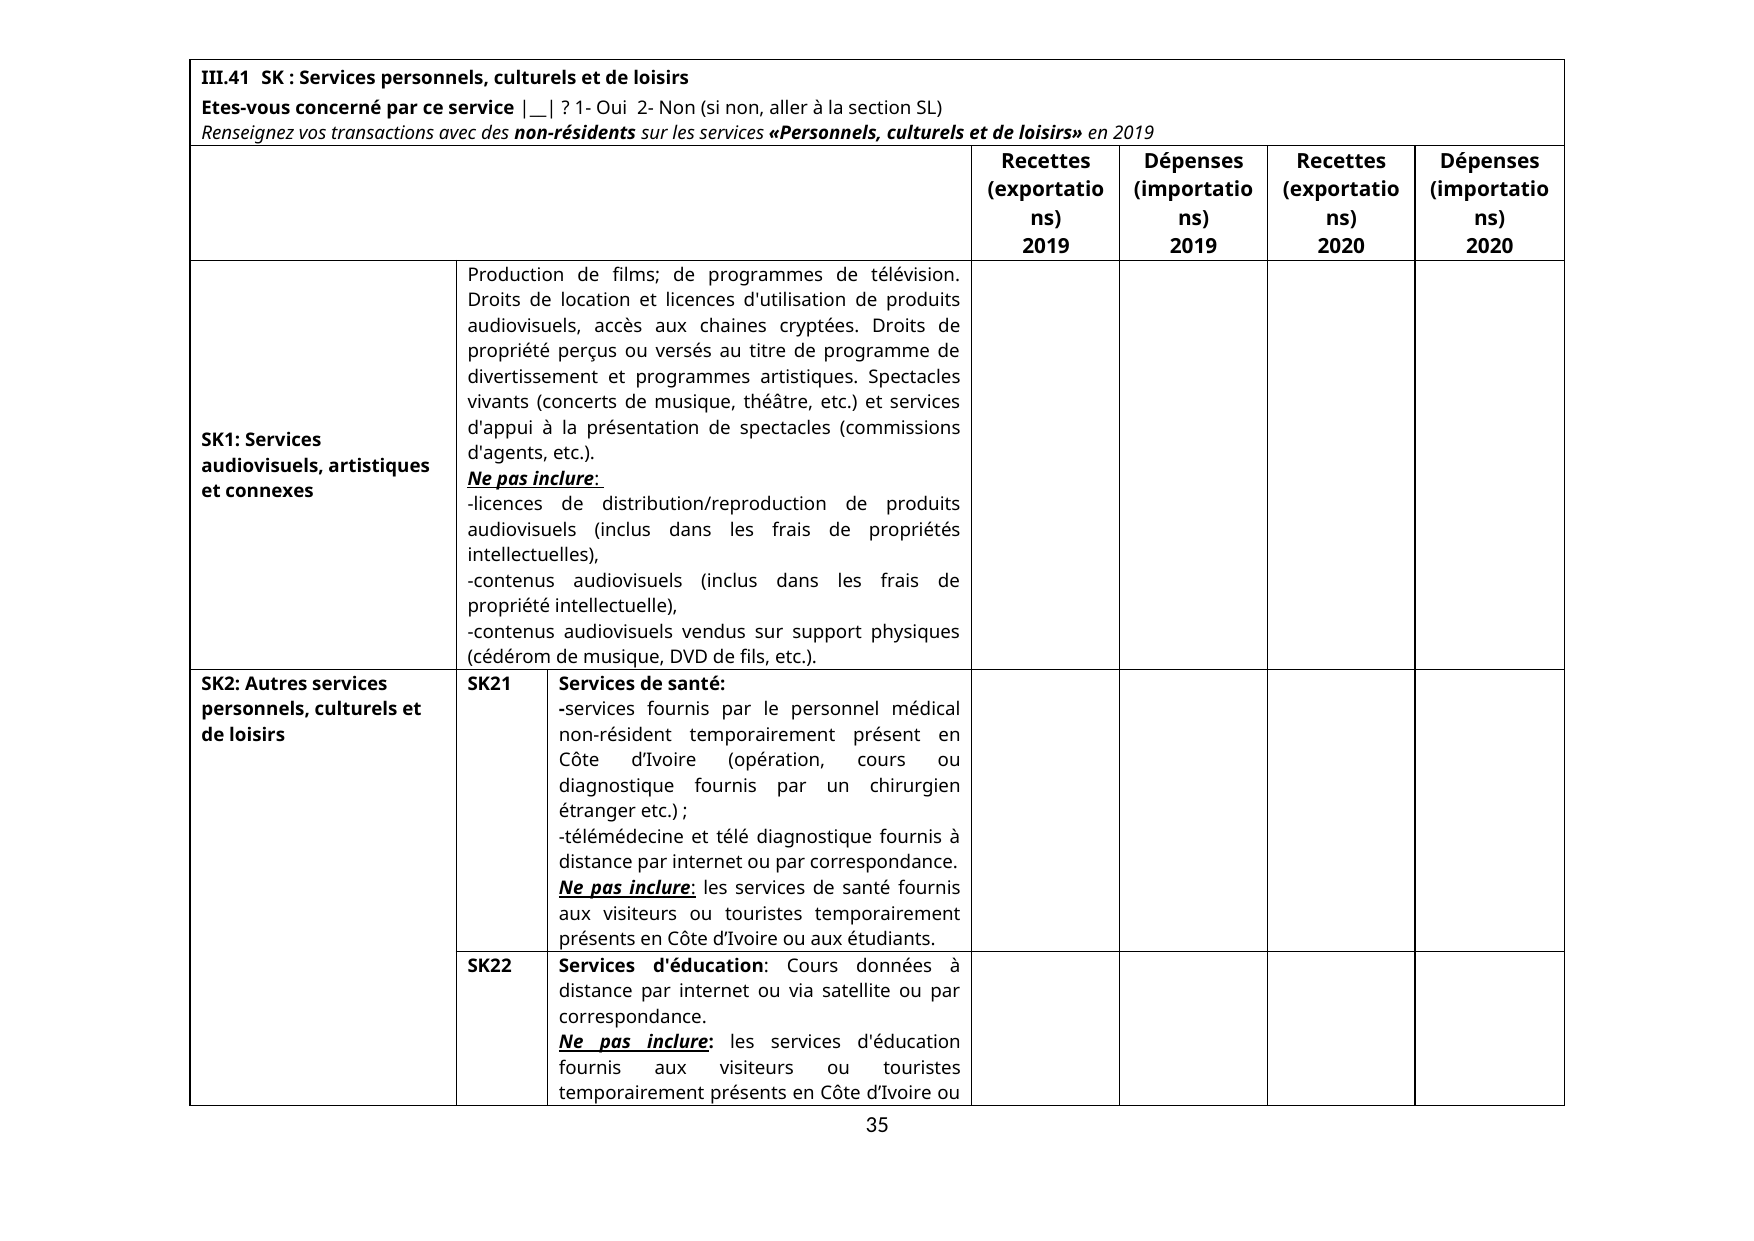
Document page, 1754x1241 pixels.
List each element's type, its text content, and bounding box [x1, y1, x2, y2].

table_cell [1268, 952, 1414, 1105]
table_cell [972, 261, 1119, 669]
table_cell [1120, 670, 1267, 951]
table_cell Dépenses (importations) 2019 [1120, 146, 1267, 260]
table_header SK : Services personnels, culturels et de loisirs Etes-vous concerné par ce service |__| ? 1- Oui 2- Non (si non, aller à la section SL) Renseignez vos transactions avec des non-résidents sur les services «Personnels, culturels et de loisirs» en 2019 [191, 60, 1564, 145]
table_cell [1268, 261, 1414, 669]
table_cell Recettes (exportations) 2019 [972, 146, 1119, 260]
table_cell [1416, 670, 1564, 951]
table_cell SK2: Autres services personnels, culturels et de loisirs [191, 670, 456, 1105]
table_cell [972, 670, 1119, 951]
table_cell SK1: Services audiovisuels, artistiques et connexes [191, 261, 456, 669]
table_cell [1416, 952, 1564, 1105]
table_cell [1120, 952, 1267, 1105]
table_cell Dépenses (importations) 2020 [1416, 146, 1564, 260]
table_cell Services de santé: -services fournis par le personnel médical non-résident temporairement présent en Côte d’Ivoire (opération, cours ou diagnostique fournis par un chirurgien étranger etc.) ; -télémédecine et télé diagnostique fournis à distance par internet ou par correspondance. Ne pas inclure: les services de santé fournis aux visiteurs ou touristes temporairement présents en Côte d’Ivoire ou aux étudiants. [548, 670, 971, 951]
table_cell SK21 [457, 670, 547, 951]
table_cell [1416, 261, 1564, 669]
table_cell SK22 [457, 952, 547, 1105]
table_cell [1268, 670, 1414, 951]
table_cell [191, 146, 971, 260]
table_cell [548, 952, 971, 1105]
table_cell Recettes (exportations) 2020 [1268, 146, 1414, 260]
table_cell Production de films; de programmes de télévision. Droits de location et licences d'utilisation de produits audiovisuels, accès aux chaines cryptées. Droits de propriété perçus ou versés au titre de programme de divertissement et programmes artistiques. Spectacles vivants (concerts de musique, théâtre, etc.) et services d'appui à la présentation de spectacles (commissions d'agents, etc.). Ne pas inclure: -licences de distribution/reproduction de produits audiovisuels (inclus dans les frais de propriétés intellectuelles), -contenus audiovisuels (inclus dans les frais de propriété intellectuelle), -contenus audiovisuels vendus sur support physiques (cédérom de musique, DVD de fils, etc.). [457, 261, 971, 669]
table_cell [1120, 261, 1267, 669]
table_cell [972, 952, 1119, 1105]
